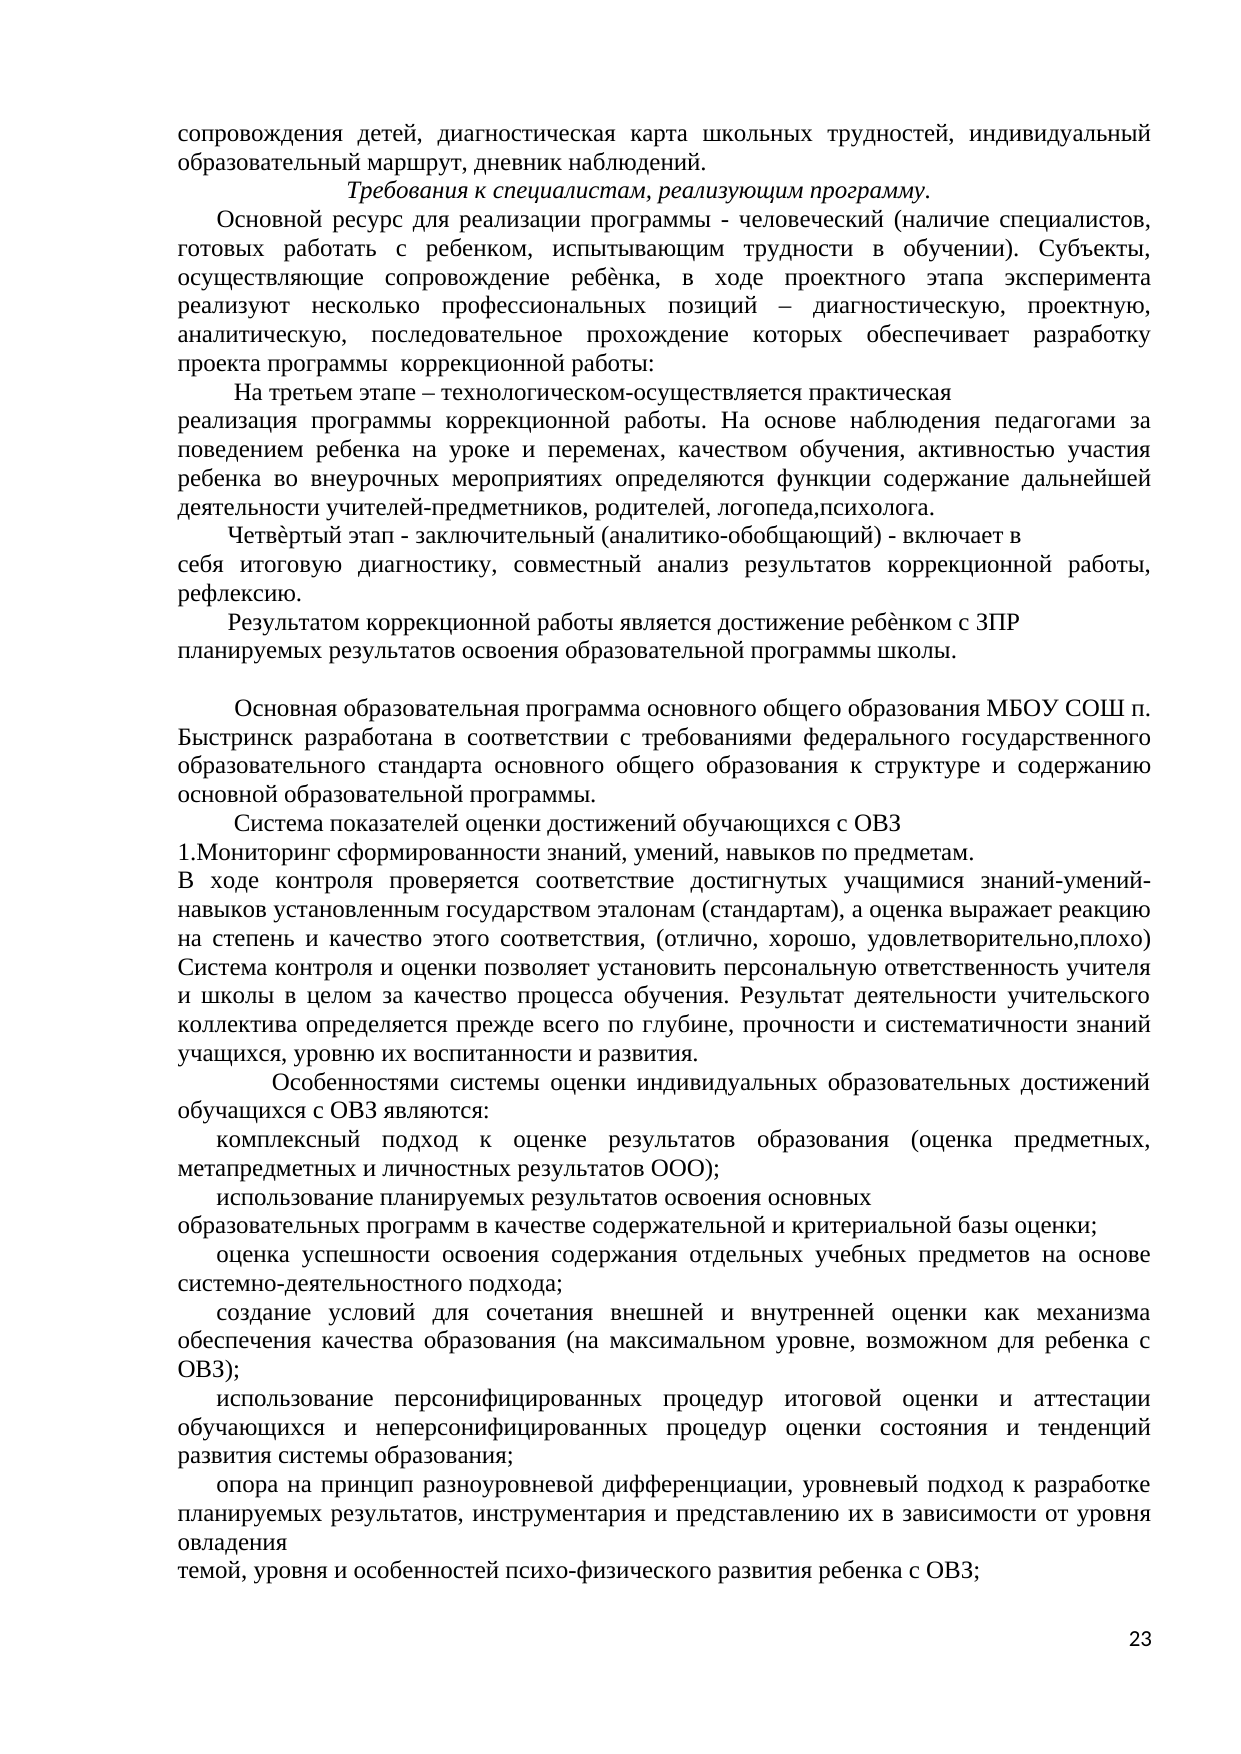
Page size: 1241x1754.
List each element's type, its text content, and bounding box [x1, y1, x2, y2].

text Основной ресурс для реализации программы - человеческий (наличие специалистов, готовых работать с ребенком, испытывающим трудности в обучении). Субъекты, осуществляющие сопровождение ребѐнка, в ходе проектного этапа эксперимента реализуют несколько профессиональных позиций – диагностическую, проектную, аналитическую, последовательное прохождение которых обеспечивает разработку проекта программы коррекционной работы: [177, 204, 1152, 377]
text Особенностями системы оценки индивидуальных образовательных достижений обучащихся с ОВЗ являются: [177, 1067, 1152, 1124]
text комплексный подход к оценке результатов образования (оценка предметных, метапредметных и личностных результатов ООО); [177, 1124, 1152, 1182]
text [177, 118, 1152, 176]
text оценка успешности освоения содержания отдельных учебных предметов на основе системно-деятельностного подхода; [177, 1239, 1152, 1297]
text опора на принцип разноуровневой дифференциации, уровневый подход к разработке планируемых результатов, инструментария и представлению их в зависимости от уровня овладения [177, 1469, 1152, 1556]
text Система показателей оценки достижений обучающихся с ОВЗ [177, 808, 1152, 837]
text Четвѐртый этап - заключительный (аналитико-обобщающий) - включает в [177, 521, 1152, 549]
text использование планируемых результатов освоения основных [177, 1182, 1152, 1211]
text На третьем этапе – технологическом-осуществляется практическая [177, 377, 1152, 406]
text 1.Мониторинг сформированности знаний, умений, навыков по предметам. [177, 837, 1152, 866]
text создание условий для сочетания внешней и внутренней оценки как механизма обеспечения качества образования (на максимальном уровне, возможном для ребенка с ОВЗ); [177, 1297, 1152, 1383]
text Требования к специалистам, реализующим программу. [177, 176, 1152, 204]
text Основная образовательная программа основного общего образования МБОУ СОШ п. Быстринск разработана в соответствии с требованиями федерального государственного образовательного стандарта основного общего образования к структуре и содержанию основной образовательной программы. [177, 693, 1152, 808]
text В ходе контроля проверяется соответствие достигнутых учащимися знаний-умений-навыков установленным государством эталонам (стандартам), а оценка выражает реакцию на степень и качество этого соответствия, (отлично, хорошо, удовлетворительно,плохо) Система контроля и оценки позволяет установить персональную ответственность учителя и школы в целом за качество процесса обучения. Результат деятельности учительского коллектива определяется прежде всего по глубине, прочности и систематичности знаний учащихся, уровню их воспитанности и развития. [177, 866, 1152, 1067]
text Результатом коррекционной работы является достижение ребѐнком с ЗПР [177, 607, 1152, 636]
text планируемых результатов освоения образовательной программы школы. [177, 636, 1152, 664]
text себя итоговую диагностику, совместный анализ результатов коррекционной работы, рефлексию. [177, 549, 1152, 607]
text темой, уровня и особенностей психо-физического развития ребенка с ОВЗ; [177, 1556, 1152, 1584]
text реализация программы коррекционной работы. На основе наблюдения педагогами за поведением ребенка на уроке и переменах, качеством обучения, активностью участия ребенка во внеурочных мероприятиях определяются функции содержание дальнейшей деятельности учителей-предметников, родителей, логопеда,психолога. [177, 406, 1152, 521]
text образовательных программ в качестве содержательной и критериальной базы оценки; [177, 1211, 1152, 1239]
text использование персонифицированных процедур итоговой оценки и аттестации обучающихся и неперсонифицированных процедур оценки состояния и тенденций развития системы образования; [177, 1383, 1152, 1469]
